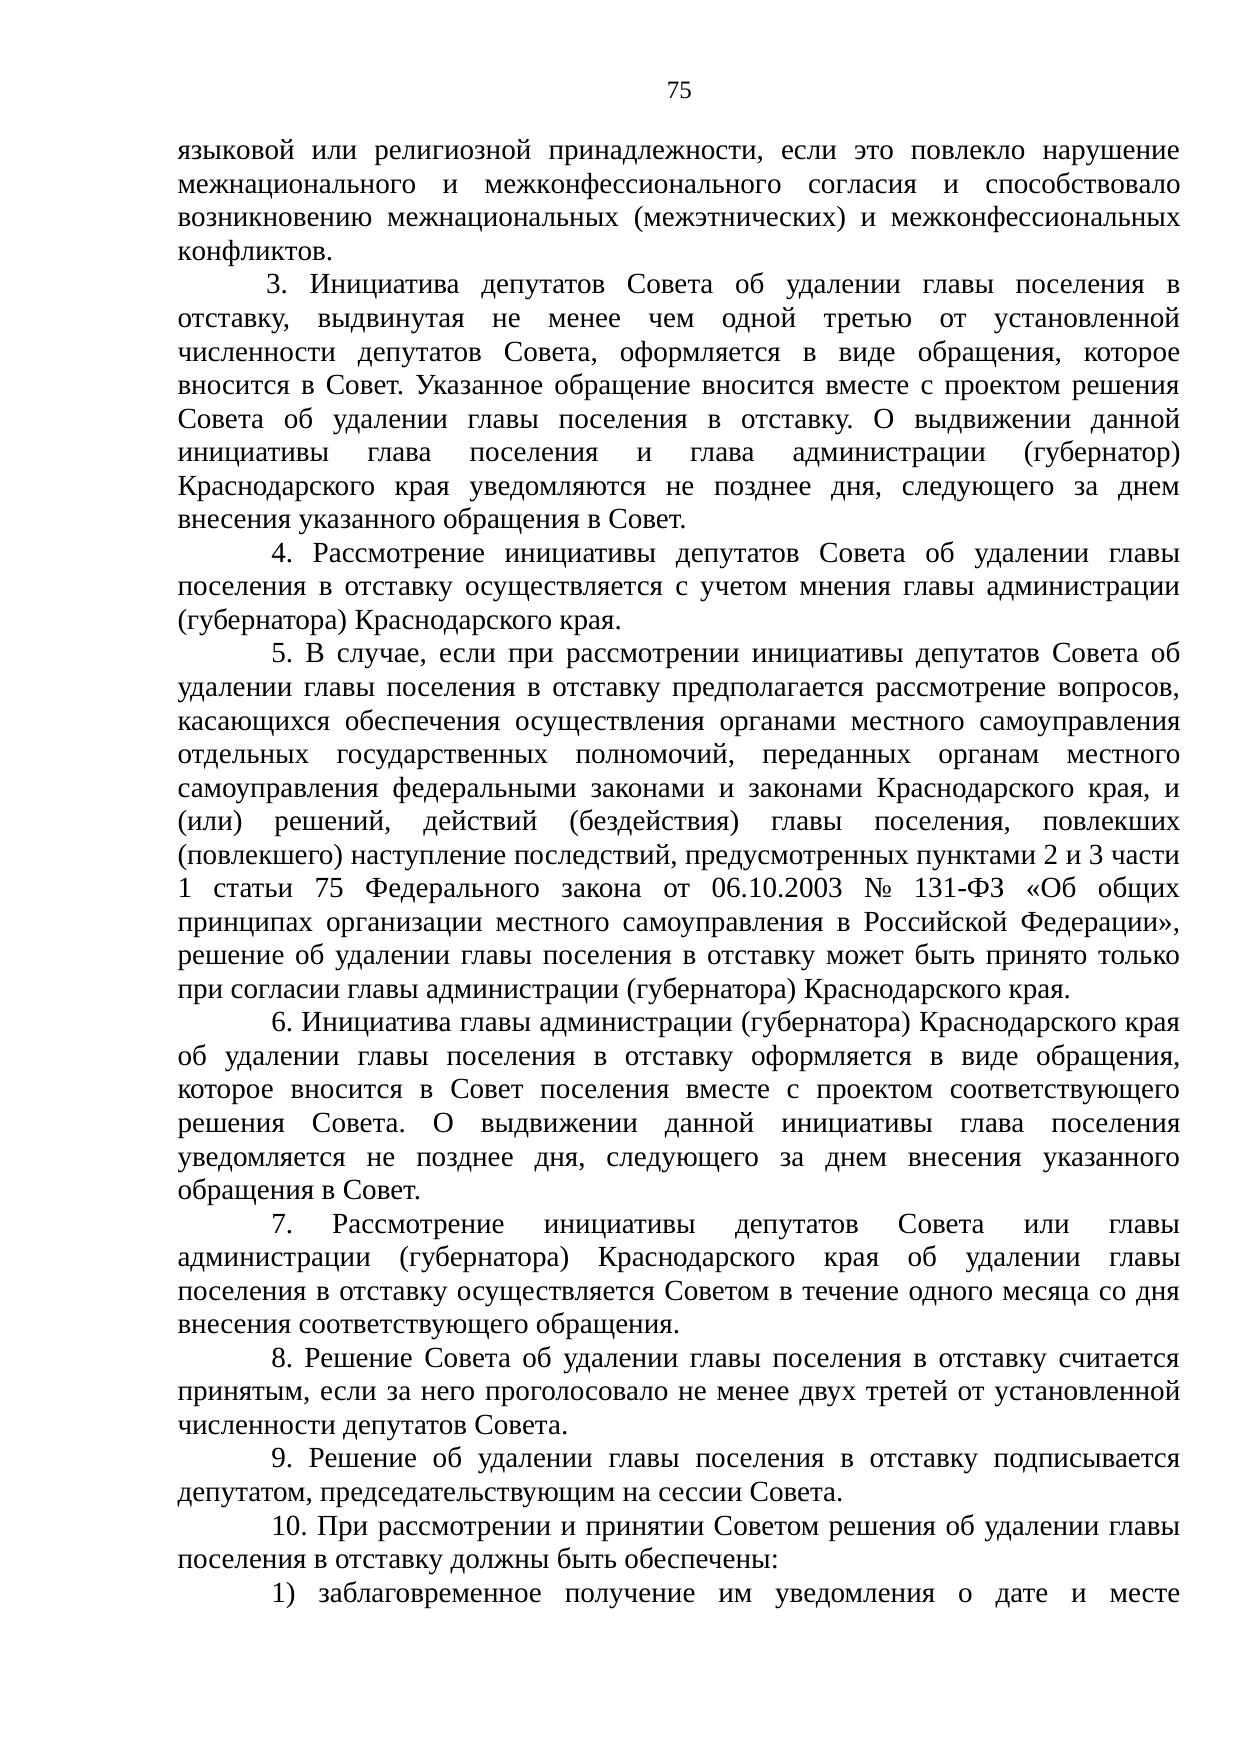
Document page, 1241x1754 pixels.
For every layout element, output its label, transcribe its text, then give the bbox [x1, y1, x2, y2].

text 6. Инициатива главы администрации (губернатора) Краснодарского края об удалении главы поселения в отставку оформляется в виде обращения, которое вносится в Совет поселения вместе с проектом соответствующего решения Совета. О выдвижении данной инициативы глава поселения уведомляется не позднее дня, следующего за днем внесения указанного обращения в Совет. [177, 1004, 1181, 1206]
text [177, 132, 1181, 267]
text 4. Рассмотрение инициативы депутатов Совета об удалении главы поселения в отставку осуществляется с учетом мнения главы администрации (губернатора) Краснодарского края. [177, 535, 1181, 636]
text 10. При рассмотрении и принятии Советом решения об удалении главы поселения в отставку должны быть обеспечены: [177, 1508, 1181, 1575]
text 9. Решение об удалении главы поселения в отставку подписывается депутатом, председательствующим на сессии Совета. [177, 1441, 1181, 1508]
text 5. В случае, если при рассмотрении инициативы депутатов Совета об удалении главы поселения в отставку предполагается рассмотрение вопросов, касающихся обеспечения осуществления органами местного самоуправления отдельных государственных полномочий, переданных органам местного самоуправления федеральными законами и законами Краснодарского края, и (или) решений, действий (бездействия) главы поселения, повлекших (повлекшего) наступление последствий, предусмотренных пунктами 2 и 3 части 1 статьи 75 Федерального закона от 06.10.2003 № 131-ФЗ «Об общих принципах организации местного самоуправления в Российской Федерации», решение об удалении главы поселения в отставку может быть принято только при согласии главы администрации (губернатора) Краснодарского края. [177, 636, 1181, 1004]
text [177, 1575, 1181, 1608]
text 8. Решение Совета об удалении главы поселения в отставку считается принятым, если за него проголосовало не менее двух третей от установленной численности депутатов Совета. [177, 1340, 1181, 1441]
text 3. Инициатива депутатов Совета об удалении главы поселения в отставку, выдвинутая не менее чем одной третью от установленной численности депутатов Совета, оформляется в виде обращения, которое вносится в Совет. Указанное обращение вносится вместе с проектом решения Совета об удалении главы поселения в отставку. О выдвижении данной инициативы глава поселения и глава администрации (губернатор) Краснодарского края уведомляются не позднее дня, следующего за днем внесения указанного обращения в Совет. [177, 267, 1181, 535]
text 7. Рассмотрение инициативы депутатов Совета или главы администрации (губернатора) Краснодарского края об удалении главы поселения в отставку осуществляется Советом в течение одного месяца со дня внесения соответствующего обращения. [177, 1206, 1181, 1340]
